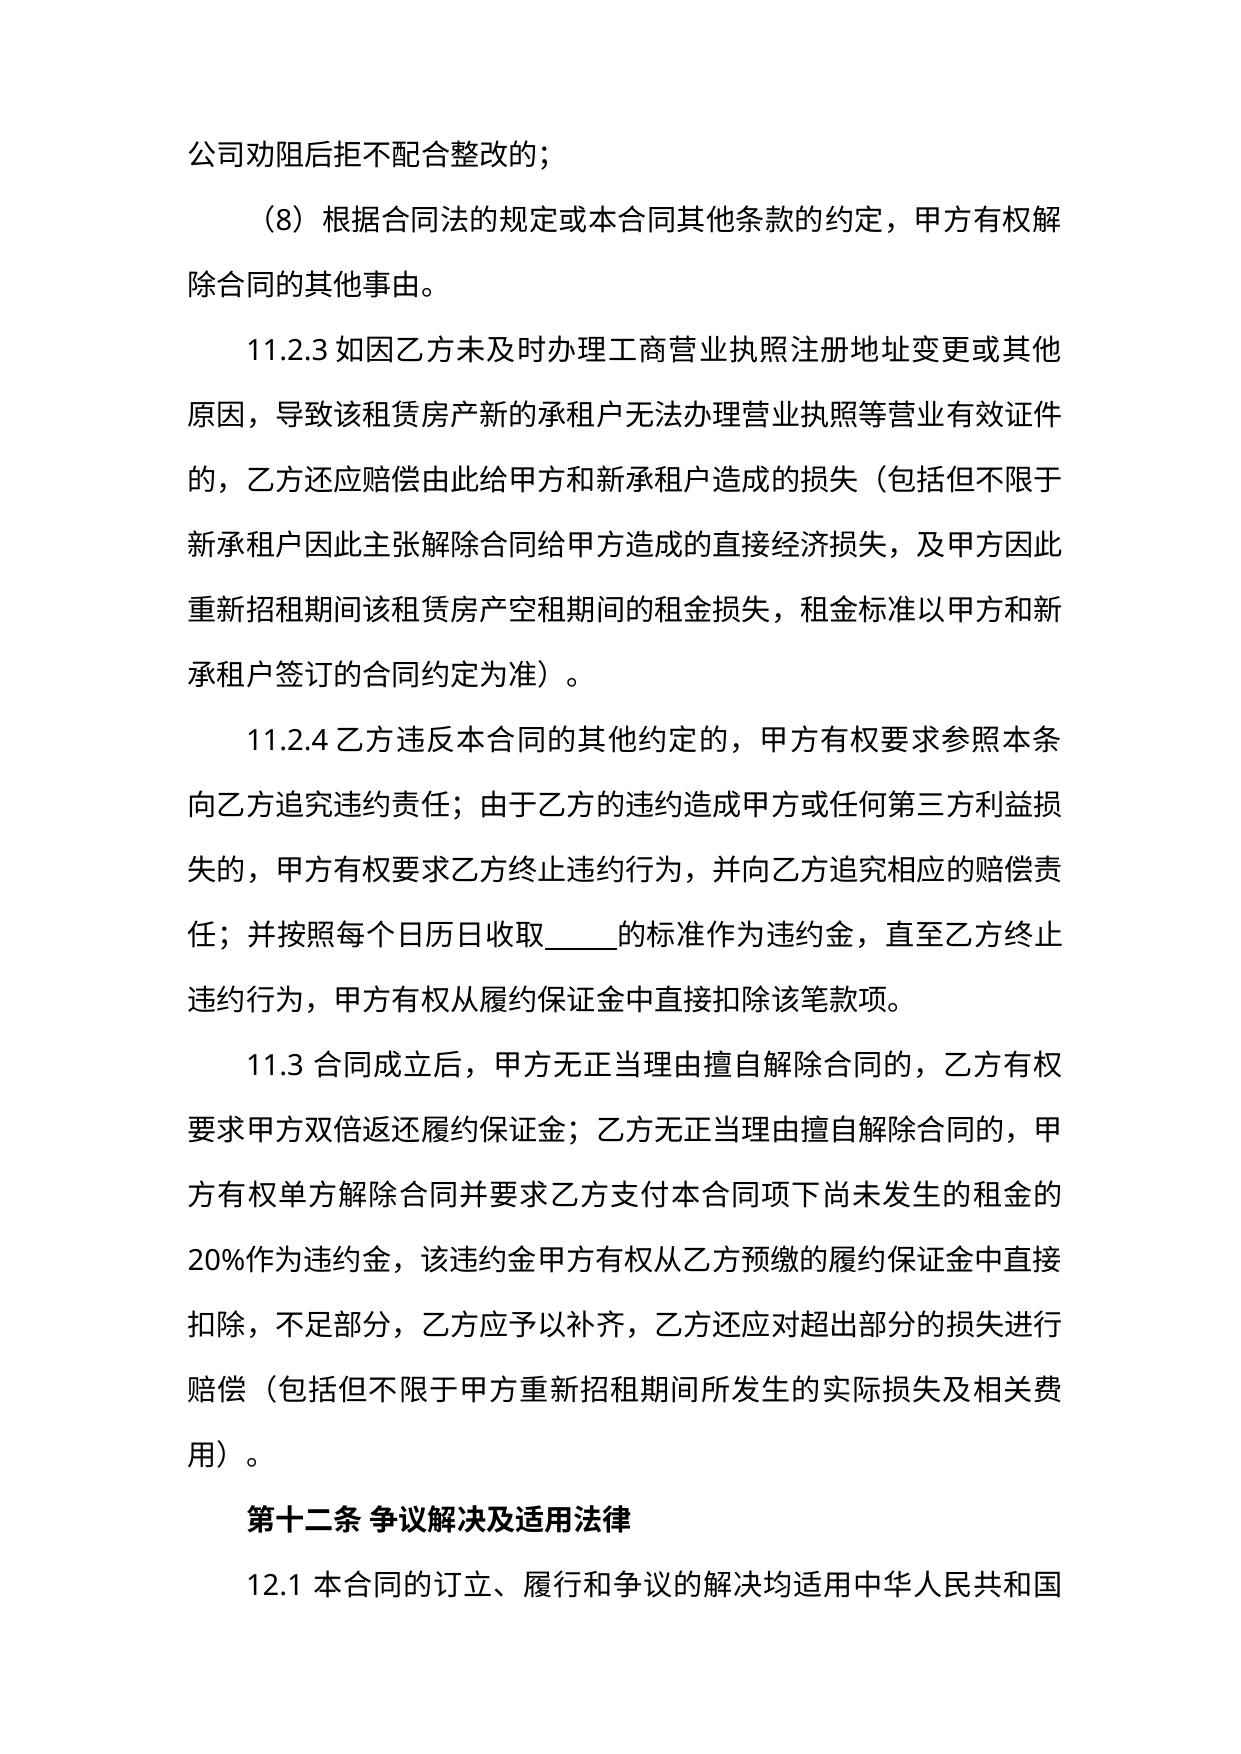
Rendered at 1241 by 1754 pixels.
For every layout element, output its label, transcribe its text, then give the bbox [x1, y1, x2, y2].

text 第十二条 争议解决及适用法律 [187, 1486, 1063, 1551]
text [187, 1551, 1063, 1616]
text 11.2.3如因乙方未及时办理工商营业执照注册地址变更或其他原因，导致该租赁房产新的承租户无法办理营业执照等营业有效证件的，乙方还应赔偿由此给甲方和新承租户造成的损失（包括但不限于新承租户因此主张解除合同给甲方造成的直接经济损失，及甲方因此重新招租期间该租赁房产空租期间的租金损失，租金标准以甲方和新承租户签订的合同约定为准）。 [187, 316, 1063, 706]
text （8）根据合同法的规定或本合同其他条款的约定，甲方有权解除合同的其他事由。 [187, 186, 1063, 316]
text 11.3 合同成立后，甲方无正当理由擅自解除合同的，乙方有权要求甲方双倍返还履约保证金；乙方无正当理由擅自解除合同的，甲方有权单方解除合同并要求乙方支付本合同项下尚未发生的租金的20%作为违约金，该违约金甲方有权从乙方预缴的履约保证金中直接扣除，不足部分，乙方应予以补齐，乙方还应对超出部分的损失进行赔偿（包括但不限于甲方重新招租期间所发生的实际损失及相关费用）。 [187, 1031, 1063, 1486]
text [187, 121, 1063, 186]
text 11.2.4乙方违反本合同的其他约定的，甲方有权要求参照本条向乙方追究违约责任；由于乙方的违约造成甲方或任何第三方利益损失的，甲方有权要求乙方终止违约行为，并向乙方追究相应的赔偿责任；并按照每个日历日收取 的标准作为违约金，直至乙方终止违约行为，甲方有权从履约保证金中直接扣除该笔款项。 [187, 706, 1063, 1031]
